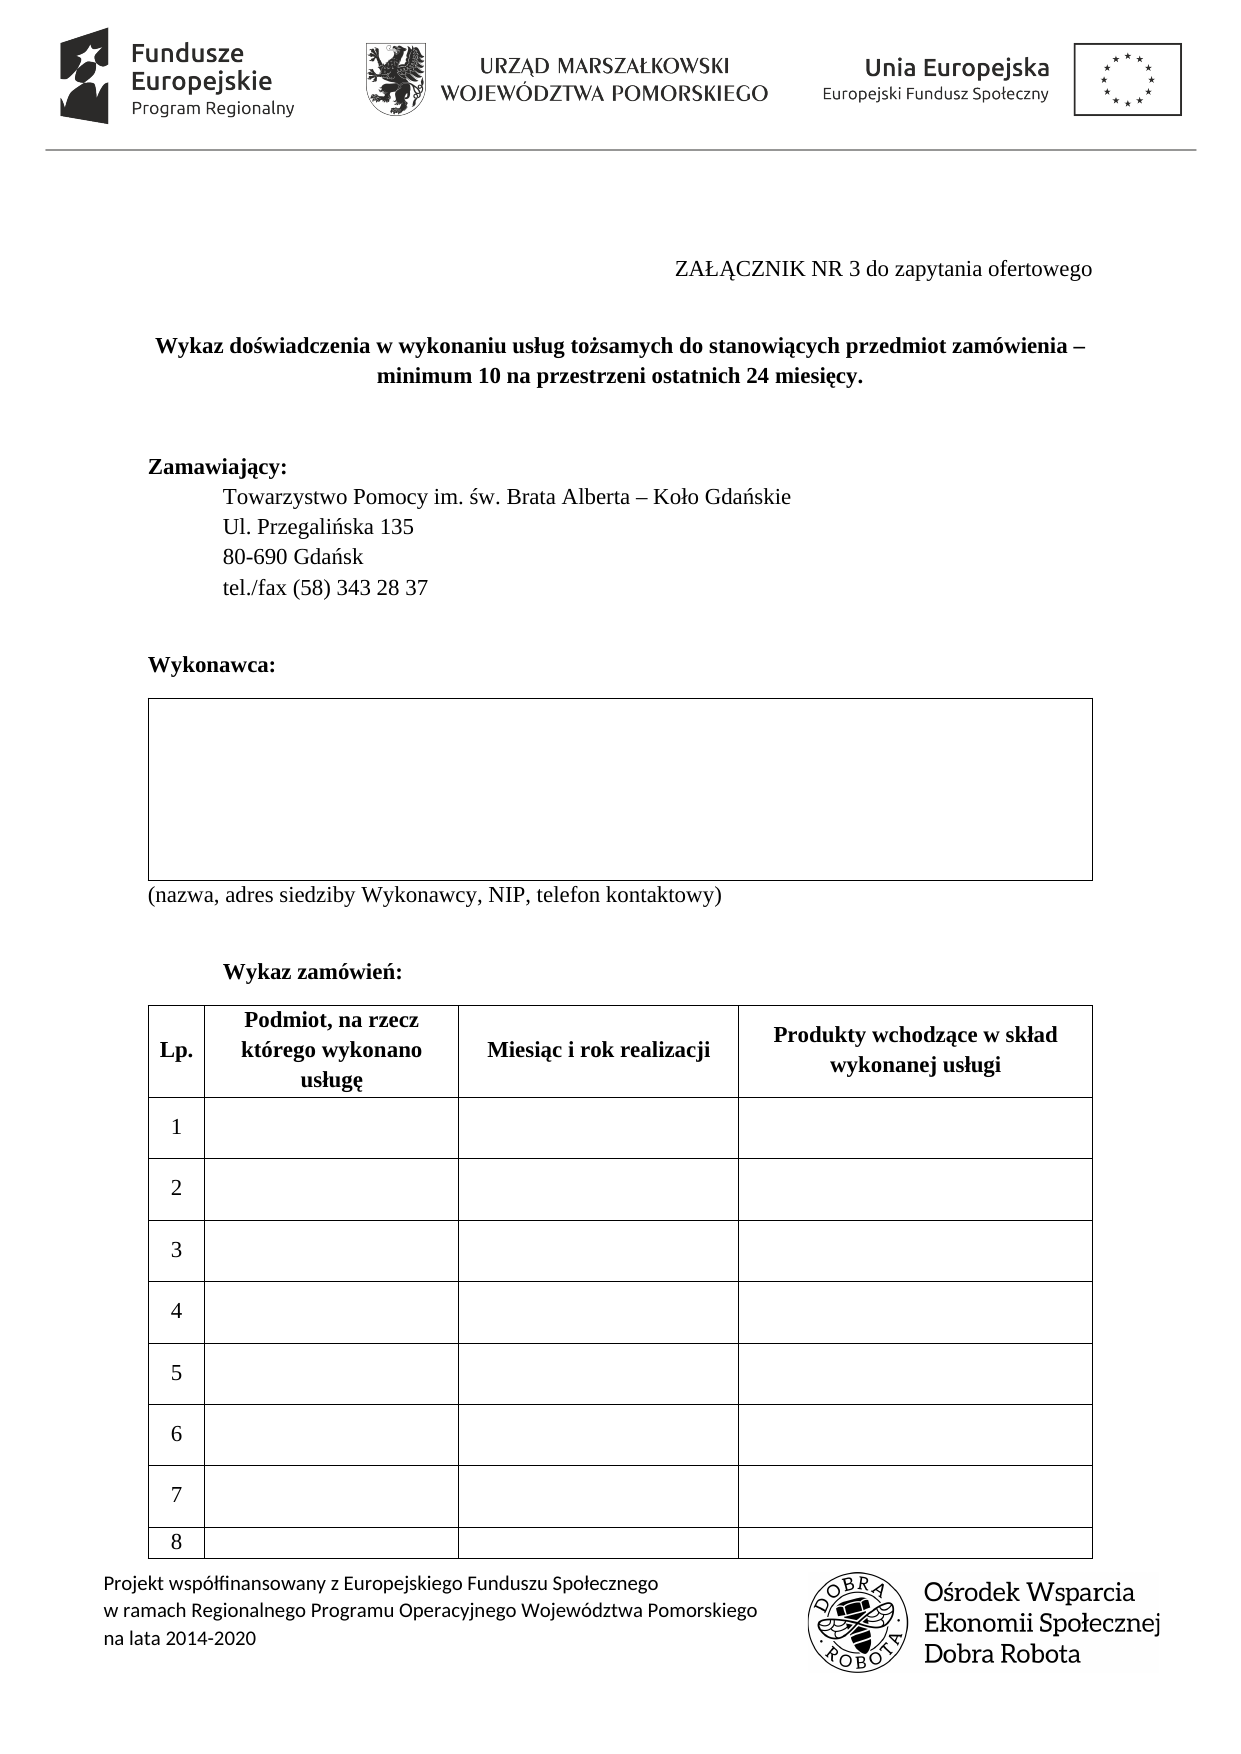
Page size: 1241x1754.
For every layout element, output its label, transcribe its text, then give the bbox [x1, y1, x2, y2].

table_cell [739, 1405, 1092, 1465]
table_cell [459, 1159, 738, 1219]
table_cell [459, 1282, 738, 1342]
table_cell 7 [149, 1466, 204, 1527]
table_cell [739, 1344, 1092, 1404]
table_cell 2 [149, 1159, 204, 1219]
table_cell 8 [149, 1528, 204, 1558]
table_cell [739, 1466, 1092, 1527]
table_cell [459, 1405, 738, 1465]
text 80-690 Gdańsk [223, 543, 1093, 570]
text Towarzystwo Pomocy im. św. Brata Alberta – Koło Gdańskie [223, 483, 1093, 509]
text (nazwa, adres siedziby Wykonawcy, NIP, telefon kontaktowy) [148, 881, 1093, 907]
table_cell [459, 1344, 738, 1404]
text Wykaz doświadczenia w wykonaniu usług tożsamych do stanowiących przedmiot zamówienia – minimum 10 na przestrzeni ostatnich 24 miesięcy. [148, 332, 1093, 388]
table_cell [459, 1528, 738, 1558]
picture [807, 1572, 1160, 1673]
table_header Produkty wchodzące w skład wykonanej usługi [739, 1006, 1092, 1097]
text tel./fax (58) 343 28 37 [223, 574, 1093, 600]
table_header [149, 699, 1092, 880]
table_cell 6 [149, 1405, 204, 1465]
table_cell [205, 1221, 458, 1281]
table_header Lp. [149, 1006, 204, 1097]
picture [45, 27, 1197, 151]
table_cell [739, 1282, 1092, 1342]
table_cell [739, 1098, 1092, 1158]
table_cell [739, 1528, 1092, 1558]
table_cell [205, 1159, 458, 1219]
text Wykonawca: [148, 651, 1093, 677]
table_cell [739, 1159, 1092, 1219]
table_cell 1 [149, 1098, 204, 1158]
table_cell 4 [149, 1282, 204, 1342]
table_cell [459, 1466, 738, 1527]
table_cell [205, 1098, 458, 1158]
table_header Podmiot, na rzecz którego wykonano usługę [205, 1006, 458, 1097]
table_cell 5 [149, 1344, 204, 1404]
table_cell [205, 1282, 458, 1342]
table_cell [459, 1098, 738, 1158]
text Zamawiający: [148, 453, 1093, 479]
text ZAŁĄCZNIK NR 3 do zapytania ofertowego [148, 255, 1093, 281]
table_cell [459, 1221, 738, 1281]
table_cell 3 [149, 1221, 204, 1281]
table_cell [205, 1528, 458, 1558]
table_cell [205, 1344, 458, 1404]
table_cell [205, 1466, 458, 1527]
table_cell [205, 1405, 458, 1465]
text Ul. Przegalińska 135 [223, 513, 1093, 539]
table_cell [739, 1221, 1092, 1281]
table_header Miesiąc i rok realizacji [459, 1006, 738, 1097]
list Wykaz zamówień: [223, 958, 1093, 984]
